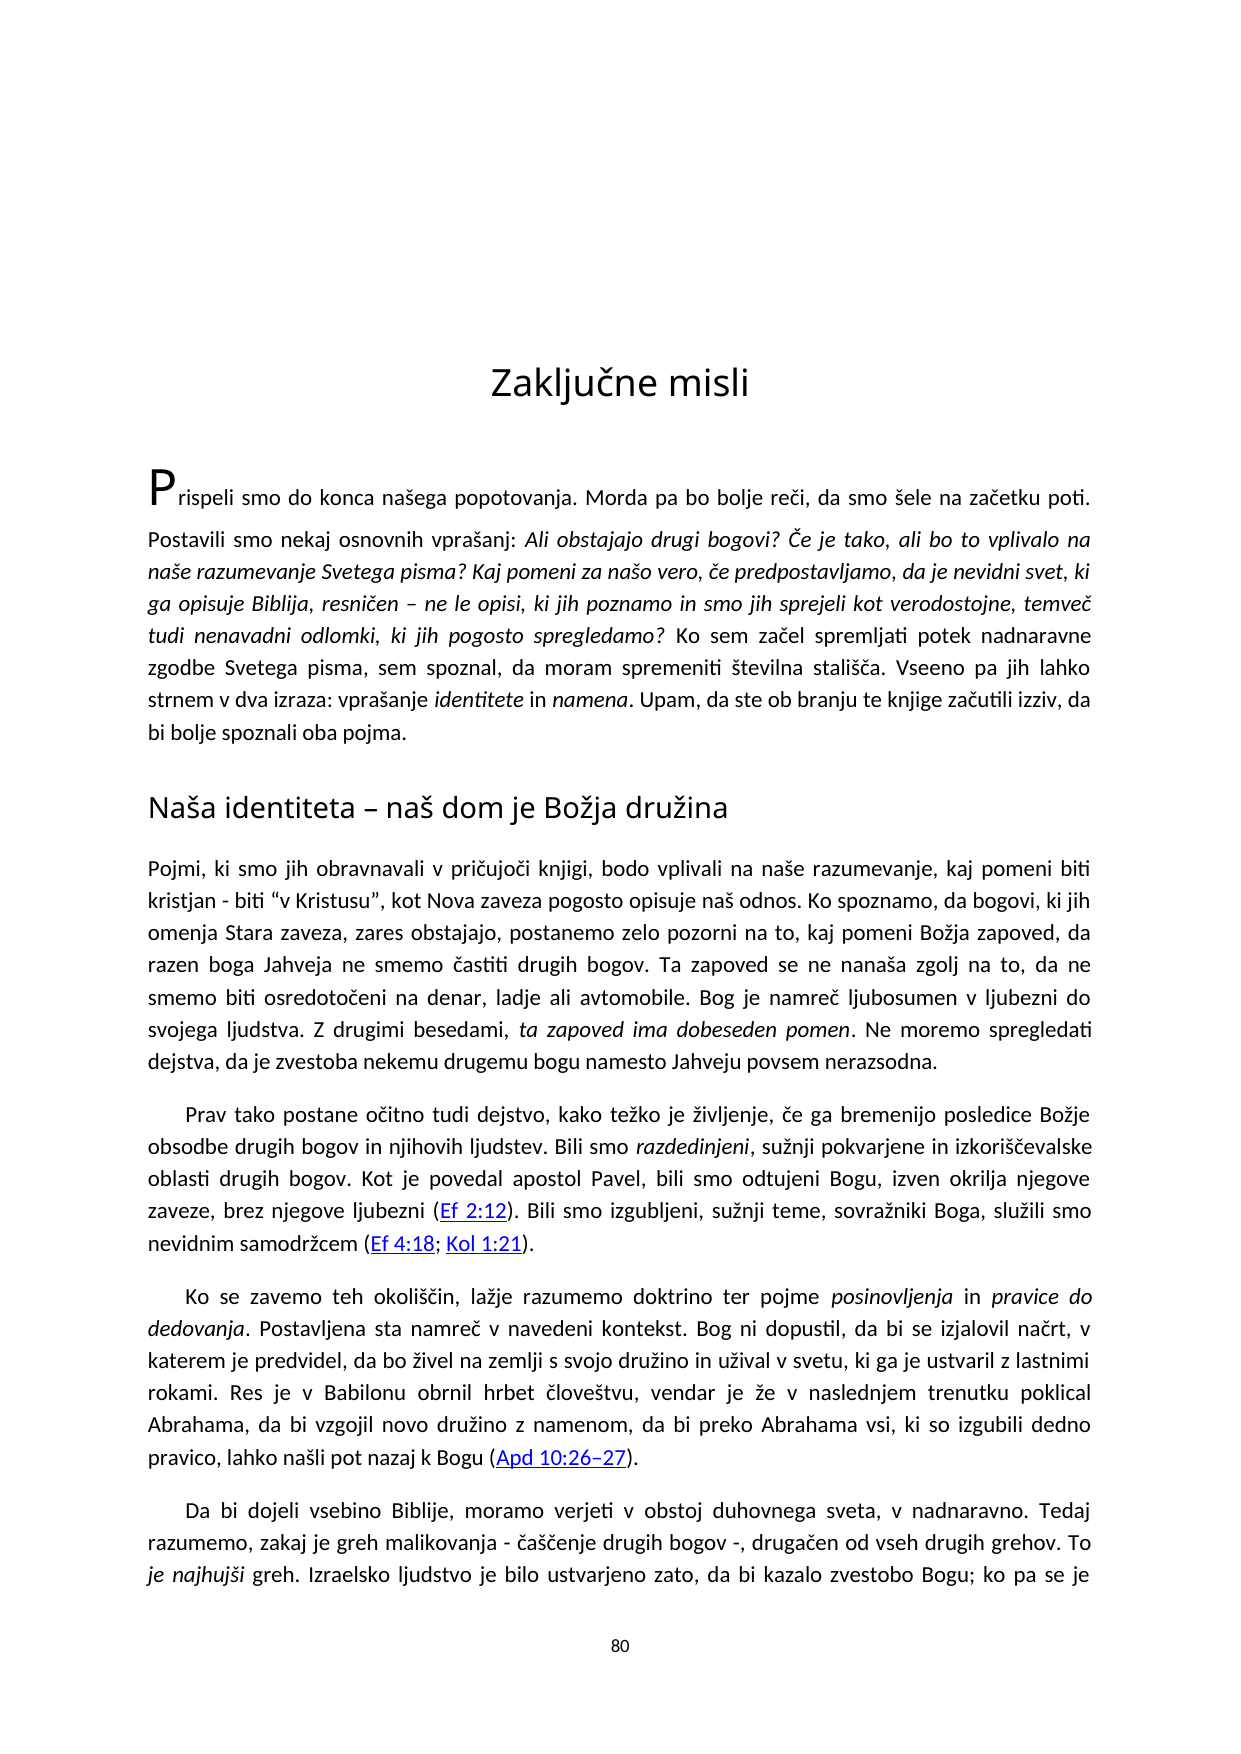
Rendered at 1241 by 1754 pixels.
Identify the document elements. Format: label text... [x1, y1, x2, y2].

text Prispeli smo do konca našega popotovanja. Morda pa bo bolje reči, da smo šele na začetku poti. Postavili smo nekaj osnovnih vprašanj: Ali obstajajo drugi bogovi? Če je tako, ali bo to vplivalo na naše razumevanje Svetega pisma? Kaj pomeni za našo vero, če predpostavljamo, da je nevidni svet, ki ga opisuje Biblija, resničen – ne le opisi, ki jih poznamo in smo jih sprejeli kot verodostojne, temveč tudi nenavadni odlomki, ki jih pogosto spregledamo? Ko sem začel spremljati potek nadnaravne zgodbe Svetega pisma, sem spoznal, da moram spremeniti številna stališča. Vseeno pa jih lahko strnem v dva izraza: vprašanje identitete in namena. Upam, da ste ob branju te knjige začutili izziv, da bi bolje spoznali oba pojma. [148, 452, 1093, 746]
text Naša identiteta – naš dom je Božja družina [148, 787, 1093, 827]
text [148, 1496, 1093, 1588]
text Zaključne misli [148, 356, 1093, 407]
text Ko se zavemo teh okoliščin, lažje razumemo doktrino ter pojme posinovljenja in pravice do dedovanja. Postavljena sta namreč v navedeni kontekst. Bog ni dopustil, da bi se izjalovil načrt, v katerem je predvidel, da bo živel na zemlji s svojo družino in užival v svetu, ki ga je ustvaril z lastnimi rokami. Res je v Babilonu obrnil hrbet človeštvu, vendar je že v naslednjem trenutku poklical Abrahama, da bi vzgojil novo družino z namenom, da bi preko Abrahama vsi, ki so izgubili dedno pravico, lahko našli pot nazaj k Bogu (Apd 10:26–27). [148, 1282, 1093, 1471]
text Pojmi, ki smo jih obravnavali v pričujoči knjigi, bodo vplivali na naše razumevanje, kaj pomeni biti kristjan - biti “v Kristusu”, kot Nova zaveza pogosto opisuje naš odnos. Ko spoznamo, da bogovi, ki jih omenja Stara zaveza, zares obstajajo, postanemo zelo pozorni na to, kaj pomeni Božja zapoved, da razen boga Jahveja ne smemo častiti drugih bogov. Ta zapoved se ne nanaša zgolj na to, da ne smemo biti osredotočeni na denar, ladje ali avtomobile. Bog je namreč ljubosumen v ljubezni do svojega ljudstva. Z drugimi besedami, ta zapoved ima dobeseden pomen. Ne moremo spregledati dejstva, da je zvestoba nekemu drugemu bogu namesto Jahveju povsem nerazsodna. [148, 854, 1093, 1075]
text Prav tako postane očitno tudi dejstvo, kako težko je življenje, če ga bremenijo posledice Božje obsodbe drugih bogov in njihovih ljudstev. Bili smo razdedinjeni, sužnji pokvarjene in izkoriščevalske oblasti drugih bogov. Kot je povedal apostol Pavel, bili smo odtujeni Bogu, izven okrilja njegove zaveze, brez njegove ljubezni (Ef 2:12). Bili smo izgubljeni, sužnji teme, sovražniki Boga, služili smo nevidnim samodržcem (Ef 4:18; Kol 1:21). [148, 1100, 1093, 1257]
